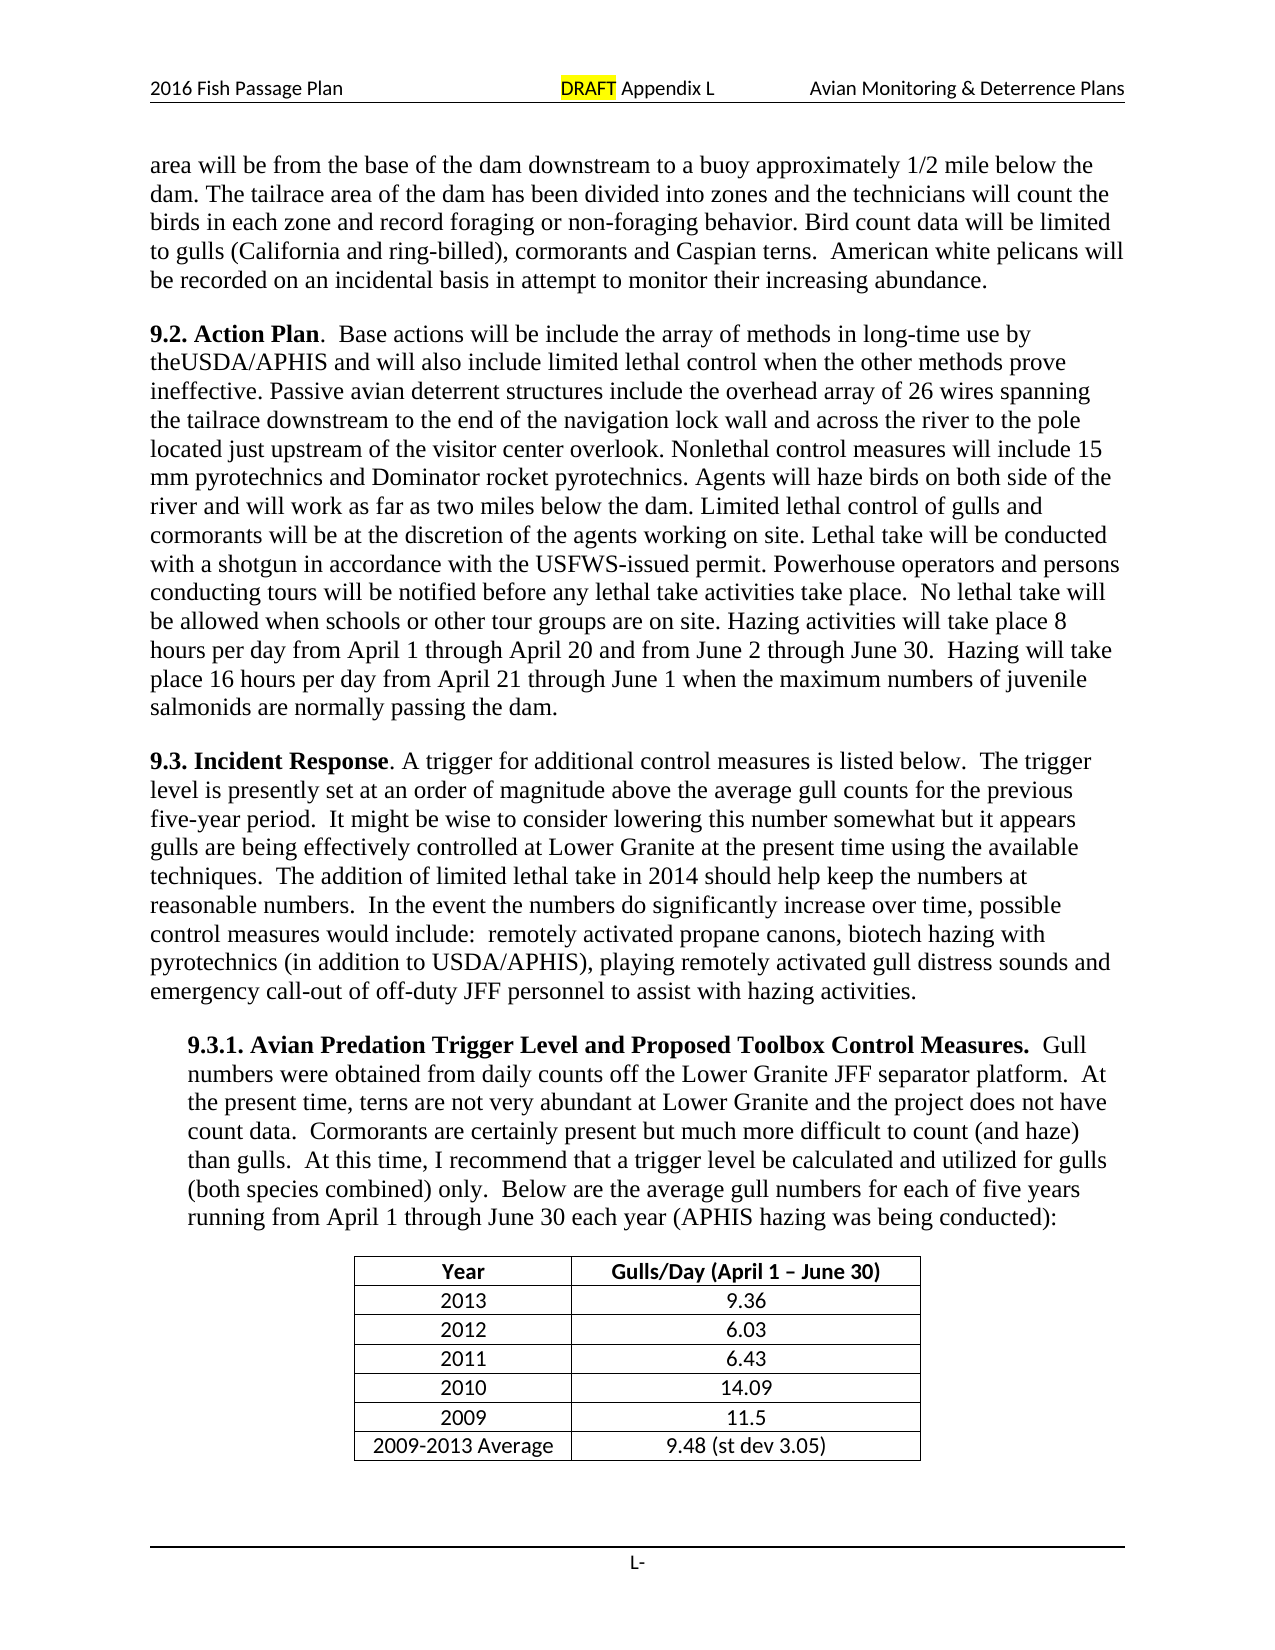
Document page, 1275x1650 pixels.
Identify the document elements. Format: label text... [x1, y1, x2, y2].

text Avian Predation Trigger Level and Proposed Toolbox Control Measures. Gull numbers were obtained from daily counts off the Lower Granite JFF separator platform. At the present time, terns are not very abundant at Lower Granite and the project does not have count data. Cormorants are certainly present but much more difficult to count (and haze) than gulls. At this time, I recommend that a trigger level be calculated and utilized for gulls (both species combined) only. Below are the average gull numbers for each of five years running from April 1 through June 30 each year (APHIS hazing was being conducted): [187, 1030, 1125, 1231]
table_cell 6.03 [572, 1315, 920, 1343]
table_cell 2012 [355, 1315, 571, 1343]
table_header Gulls/Day (April 1 – June 30) [572, 1257, 920, 1285]
table_cell 2013 [355, 1286, 571, 1314]
table_cell 11.5 [572, 1403, 920, 1431]
table_cell 2011 [355, 1345, 571, 1372]
text Action Plan. Base actions will be include the array of methods in long-time use by theUSDA/APHIS and will also include limited lethal control when the other methods prove ineffective. Passive avian deterrent structures include the overhead array of 26 wires spanning the tailrace downstream to the end of the navigation lock wall and across the river to the pole located just upstream of the visitor center overlook. Nonlethal control measures will include 15 mm pyrotechnics and Dominator rocket pyrotechnics. Agents will haze birds on both side of the river and will work as far as two miles below the dam. Limited lethal control of gulls and cormorants will be at the discretion of the agents working on site. Lethal take will be conducted with a shotgun in accordance with the USFWS-issued permit. Powerhouse operators and persons conducting tours will be notified before any lethal take activities take place. No lethal take will be allowed when schools or other tour groups are on site. Hazing activities will take place 8 hours per day from April 1 through April 20 and from June 2 through June 30. Hazing will take place 16 hours per day from April 21 through June 1 when the maximum numbers of juvenile salmonids are normally passing the dam. [150, 319, 1125, 721]
table_cell 2010 [355, 1374, 571, 1402]
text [150, 150, 1125, 294]
text Incident Response. A trigger for additional control measures is listed below. The trigger level is presently set at an order of magnitude above the average gull counts for the previous five-year period. It might be wise to consider lowering this number somewhat but it appears gulls are being effectively controlled at Lower Granite at the present time using the available techniques. The addition of limited lethal take in 2014 should help keep the numbers at reasonable numbers. In the event the numbers do significantly increase over time, possible control measures would include: remotely activated propane canons, biotech hazing with pyrotechnics (in addition to USDA/APHIS), playing remotely activated gull distress sounds and emergency call-out of off-duty JFF personnel to assist with hazing activities. [150, 746, 1125, 1005]
table_cell 2009 [355, 1403, 571, 1431]
table_cell 6.43 [572, 1345, 920, 1372]
table_cell 9.36 [572, 1286, 920, 1314]
table_cell 2009-2013 Average [355, 1432, 571, 1460]
table_cell 9.48 (st dev 3.05) [572, 1432, 920, 1460]
table_header Year [355, 1257, 571, 1285]
table_cell 14.09 [572, 1374, 920, 1402]
